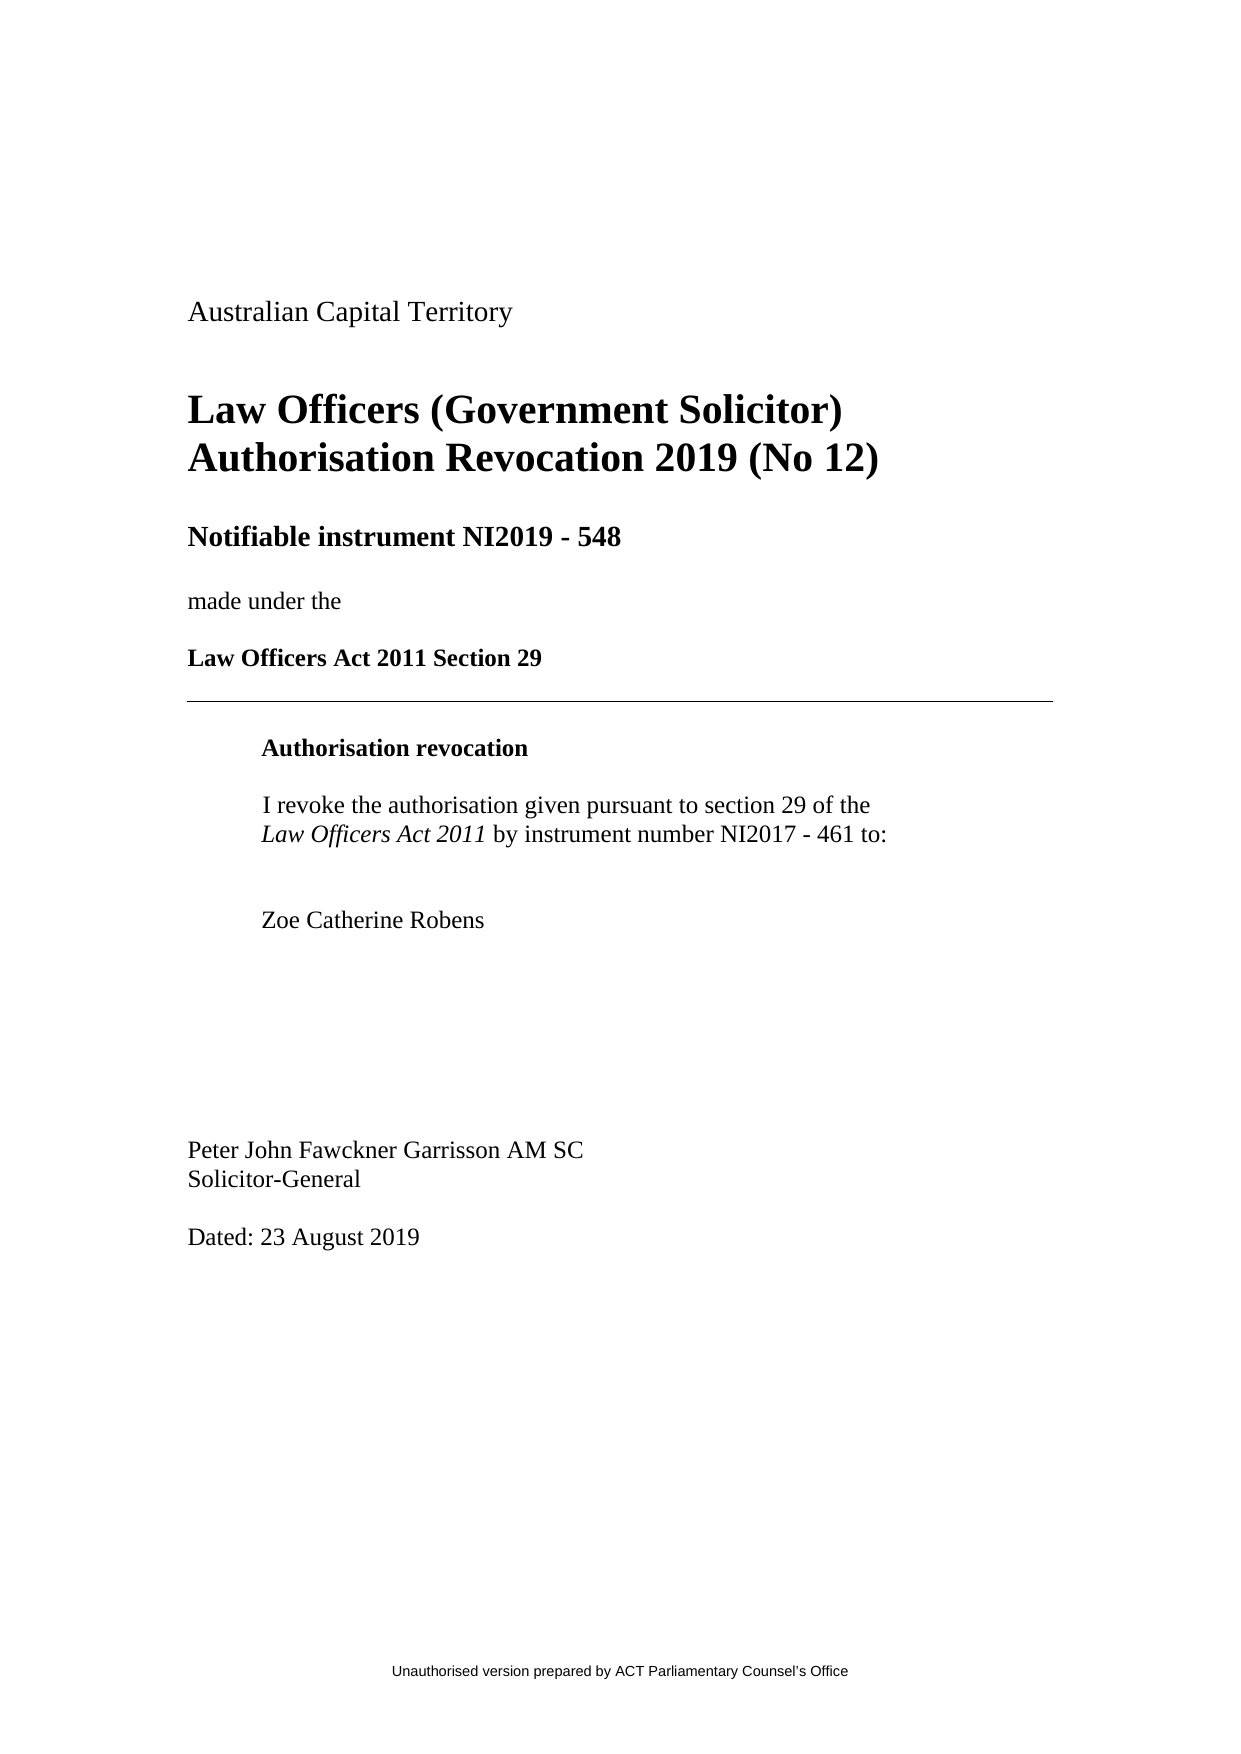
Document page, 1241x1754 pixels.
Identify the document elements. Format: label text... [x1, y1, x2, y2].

text I revoke the authorisation given pursuant to section 29 of the Law Officers Act 2011 by instrument number NI2017 - 461 to: [261, 790, 925, 848]
text Zoe Catherine Robens [261, 905, 925, 934]
text made under the [187, 586, 1053, 615]
text Notifiable instrument NI2019 - 548 [187, 519, 1053, 552]
text Solicitor-General [187, 1164, 925, 1193]
text Dated: 23 August 2019 [187, 1222, 925, 1250]
text Law Officers Act 2011 Section 29 [187, 643, 1053, 672]
text Law Officers (Government Solicitor) Authorisation Revocation 2019 (No 12) [187, 385, 1053, 481]
text Authorisation revocation [187, 733, 1053, 762]
text Peter John Fawckner Garrisson AM SC [187, 1135, 925, 1164]
